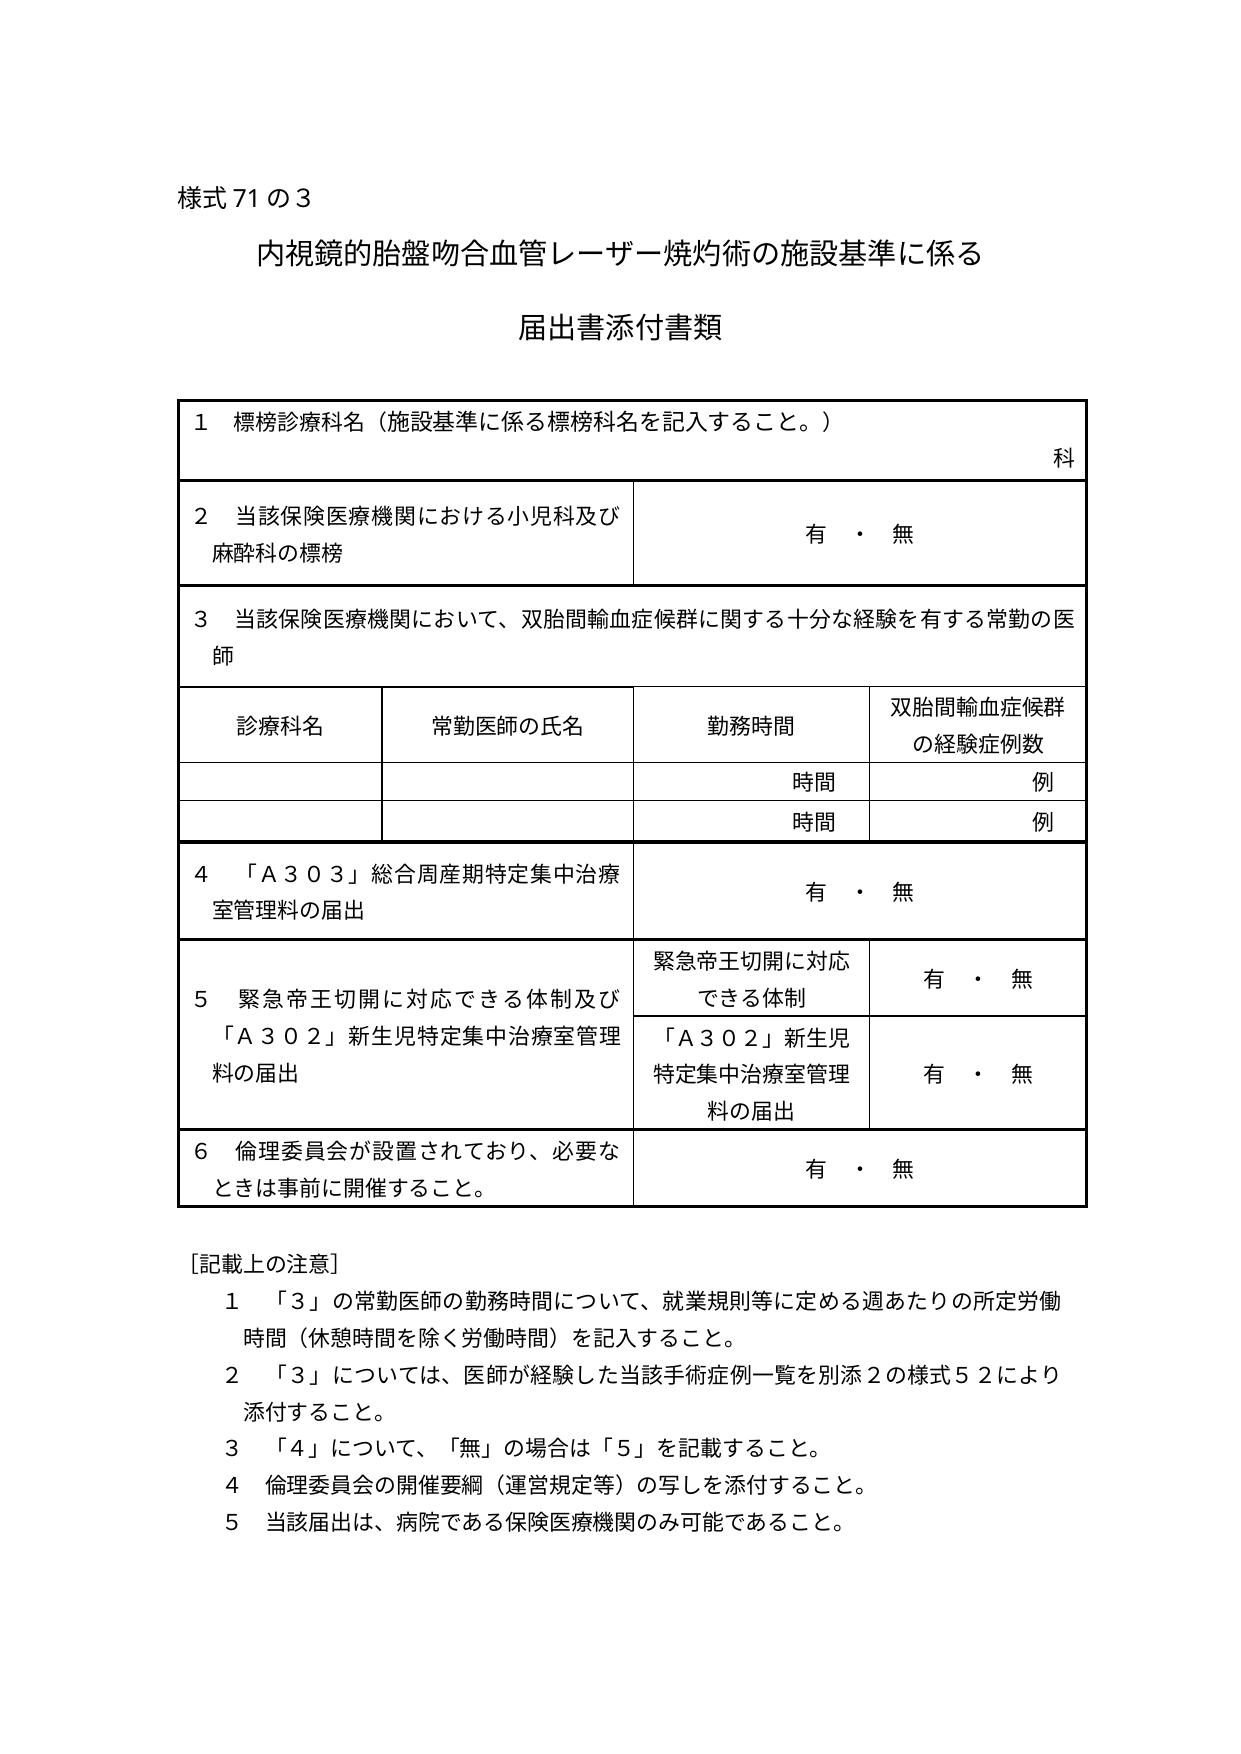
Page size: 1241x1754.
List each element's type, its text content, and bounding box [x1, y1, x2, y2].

text ３ 「４」について、「無」の場合は「５」を記載すること。 [199, 1429, 1063, 1466]
table_header １ 標榜診療科名（施設基準に係る標榜科名を記入すること。） 科 [180, 402, 1085, 479]
table_cell ２ 当該保険医療機関における小児科及び麻酔科の標榜 [180, 482, 633, 584]
table_cell 時間 [634, 801, 869, 840]
table_cell ４ 「Ａ３０３」総合周産期特定集中治療室管理料の届出 [180, 844, 633, 938]
table_cell 例 [870, 801, 1085, 840]
table_cell ６ 倫理委員会が設置されており、必要なときは事前に開催すること。 [180, 1131, 633, 1205]
text ５ 当該届出は、病院である保険医療機関のみ可能であること。 [199, 1502, 1063, 1539]
table_cell 有 ・ 無 [634, 1131, 1085, 1205]
table_cell [383, 763, 633, 800]
text １ 「３」の常勤医師の勤務時間について、就業規則等に定める週あたりの所定労働時間（休憩時間を除く労働時間）を記入すること。 [221, 1282, 1063, 1355]
table_cell 診療科名 [180, 688, 381, 761]
text 様式71の３ [177, 178, 1063, 215]
table_cell 有 ・ 無 [634, 844, 1085, 938]
table_cell [180, 763, 381, 800]
table_cell 有 ・ 無 [870, 1017, 1085, 1128]
table_cell 有 ・ 無 [870, 941, 1085, 1015]
text ４ 倫理委員会の開催要綱（運営規定等）の写しを添付すること。 [199, 1466, 1063, 1502]
table_cell ５ 緊急帝王切開に対応できる体制及び「Ａ３０２」新生児特定集中治療室管理料の届出 [180, 941, 633, 1128]
table_cell 例 [870, 763, 1085, 800]
table_cell 時間 [634, 763, 869, 800]
text 内視鏡的胎盤吻合血管レーザー焼灼術の施設基準に係る [177, 215, 1063, 289]
table_cell 緊急帝王切開に対応できる体制 [634, 941, 869, 1015]
table_cell 常勤医師の氏名 [383, 688, 633, 761]
table_cell ３ 当該保険医療機関において、双胎間輸血症候群に関する十分な経験を有する常勤の医師 [180, 587, 1085, 686]
table_cell [180, 801, 381, 840]
table_cell 有 ・ 無 [634, 482, 1085, 584]
table_cell 勤務時間 [634, 687, 869, 761]
text ［記載上の注意］ [177, 1245, 1063, 1282]
table_cell 双胎間輸血症候群の経験症例数 [870, 687, 1085, 761]
text 届出書添付書類 [177, 289, 1063, 362]
text ２ 「３」については、医師が経験した当該手術症例一覧を別添２の様式５２により添付すること。 [221, 1355, 1063, 1429]
table_cell [383, 801, 633, 840]
table_cell 「Ａ３０２」新生児特定集中治療室管理料の届出 [634, 1017, 869, 1128]
